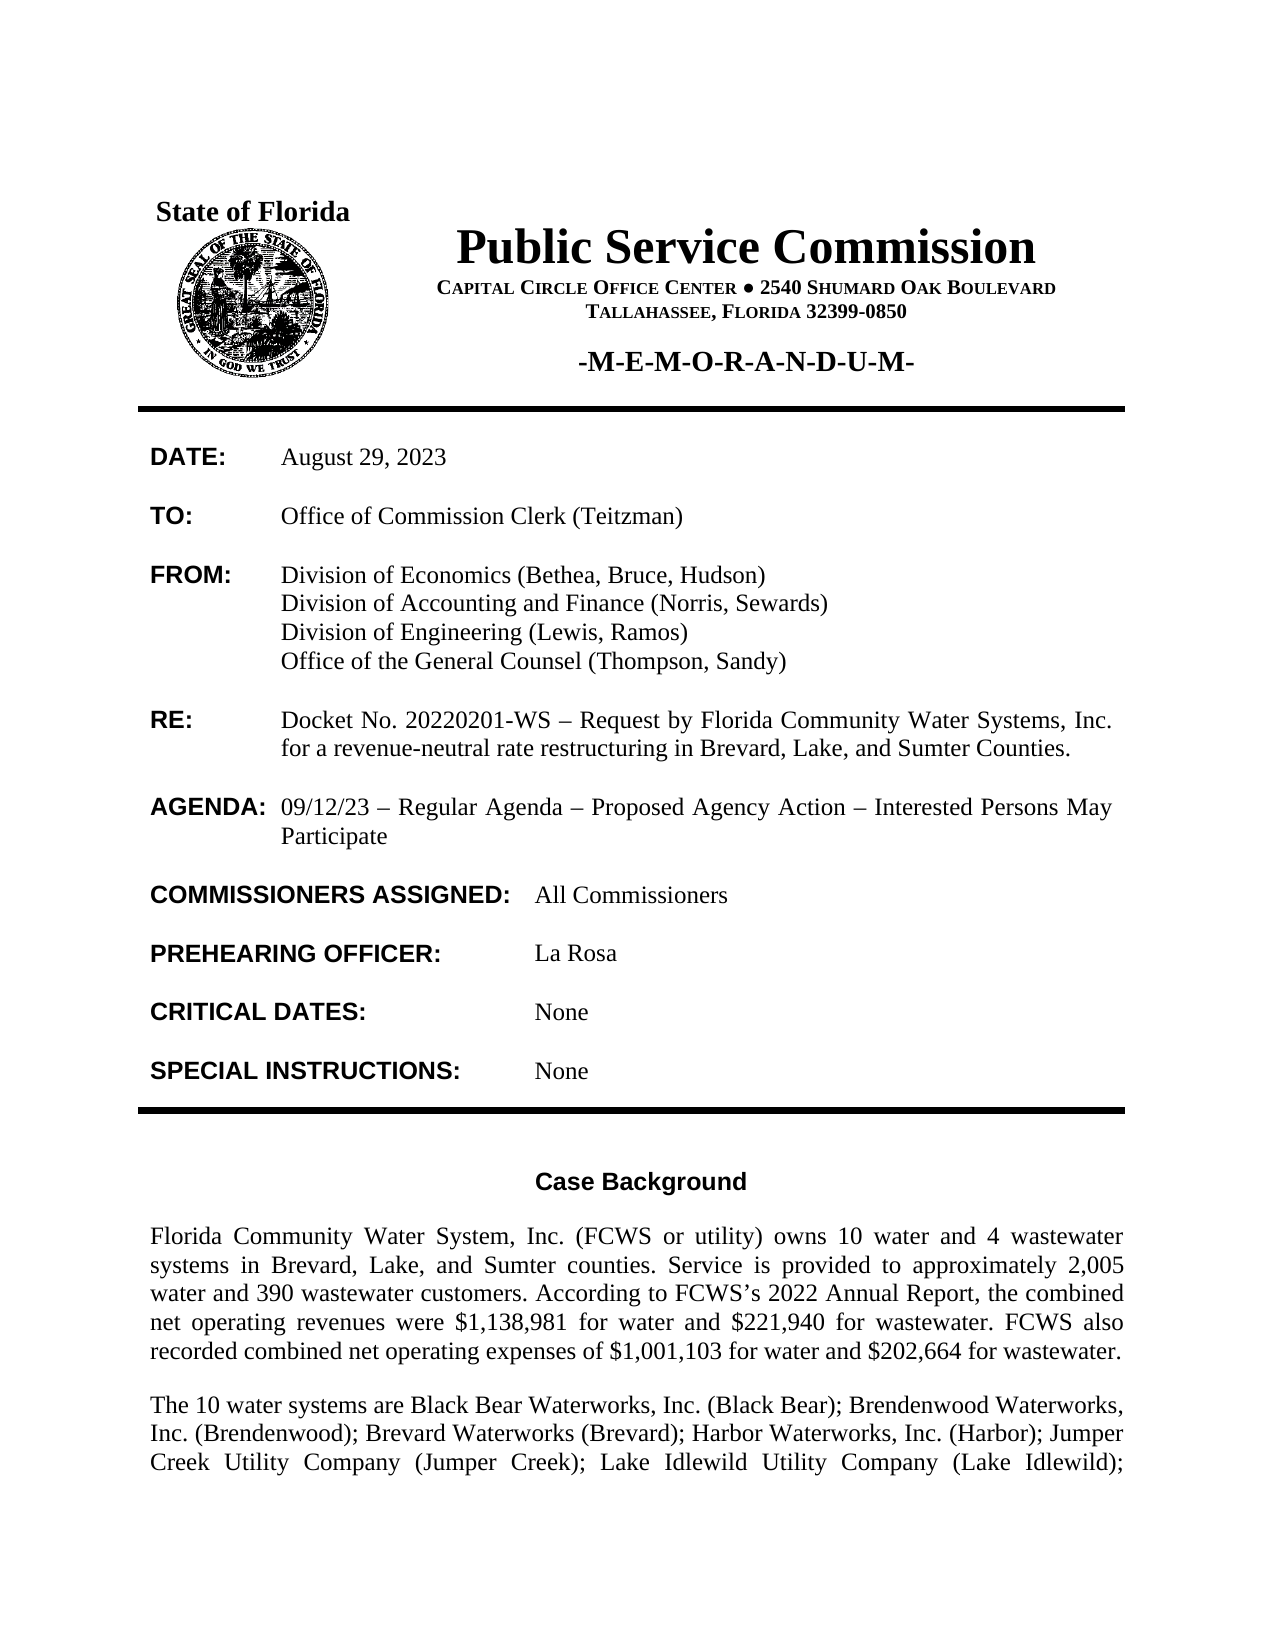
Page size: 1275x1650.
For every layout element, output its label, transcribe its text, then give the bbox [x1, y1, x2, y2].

table_header Public Service Commission Capital Circle Office Center ● 2540 Shumard Oak Boulevard Tallahassee, Florida 32399-0850 -M-E-M-O-R-A-N-D-U-M- [367, 194, 1125, 406]
table_cell Division of Economics (Bethea, Bruce, Hudson) Division of Accounting and Finance (Norris, Sewards) Division of Engineering (Lewis, Ramos) Office of the General Counsel (Thompson, Sandy) [269, 530, 1125, 675]
table_cell La Rosa [522, 909, 1125, 967]
table_cell SPECIAL INSTRUCTIONS: [138, 1026, 522, 1107]
table_cell None [522, 967, 1125, 1026]
table_cell Docket No. 20220201-WS – Request by Florida Community Water Systems, Inc. for a revenue-neutral rate restructuring in Brevard, Lake, and Sumter Counties. [269, 675, 1125, 762]
text Florida Community Water System, Inc. (FCWS or utility) owns 10 water and 4 wastewater systems in Brevard, Lake, and Sumter counties. Service is provided to approximately 2,005 water and 390 wastewater customers. According to FCWS’s 2022 Annual Report, the combined net operating revenues were $1,138,981 for water and $221,940 for wastewater. FCWS also recorded combined net operating expenses of $1,001,103 for water and $202,664 for wastewater. [150, 1221, 1125, 1365]
table_cell CRITICAL DATES: [138, 967, 522, 1026]
table_cell AGENDA: [138, 762, 268, 850]
table_cell 09/12/23 – Regular Agenda – Proposed Agency Action – Interested Persons May Participate [269, 762, 1125, 850]
table_cell TO: [138, 471, 268, 530]
table_cell RE: [138, 675, 268, 762]
table_cell DATE: [138, 412, 268, 471]
table_cell August 29, 2023 [269, 412, 1125, 471]
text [150, 1390, 1125, 1476]
table_cell All Commissioners [522, 850, 1125, 908]
table_cell PREHEARING OFFICER: [138, 909, 522, 967]
picture [176, 227, 329, 378]
table_cell FROM: [138, 530, 268, 675]
table_cell Office of Commission Clerk (Teitzman) [269, 471, 1125, 530]
table_cell COMMISSIONERS ASSIGNED: [138, 850, 522, 908]
subtitle Case Background [150, 1167, 1125, 1196]
table_cell None [522, 1026, 1125, 1107]
table_header State of Florida [138, 194, 367, 406]
